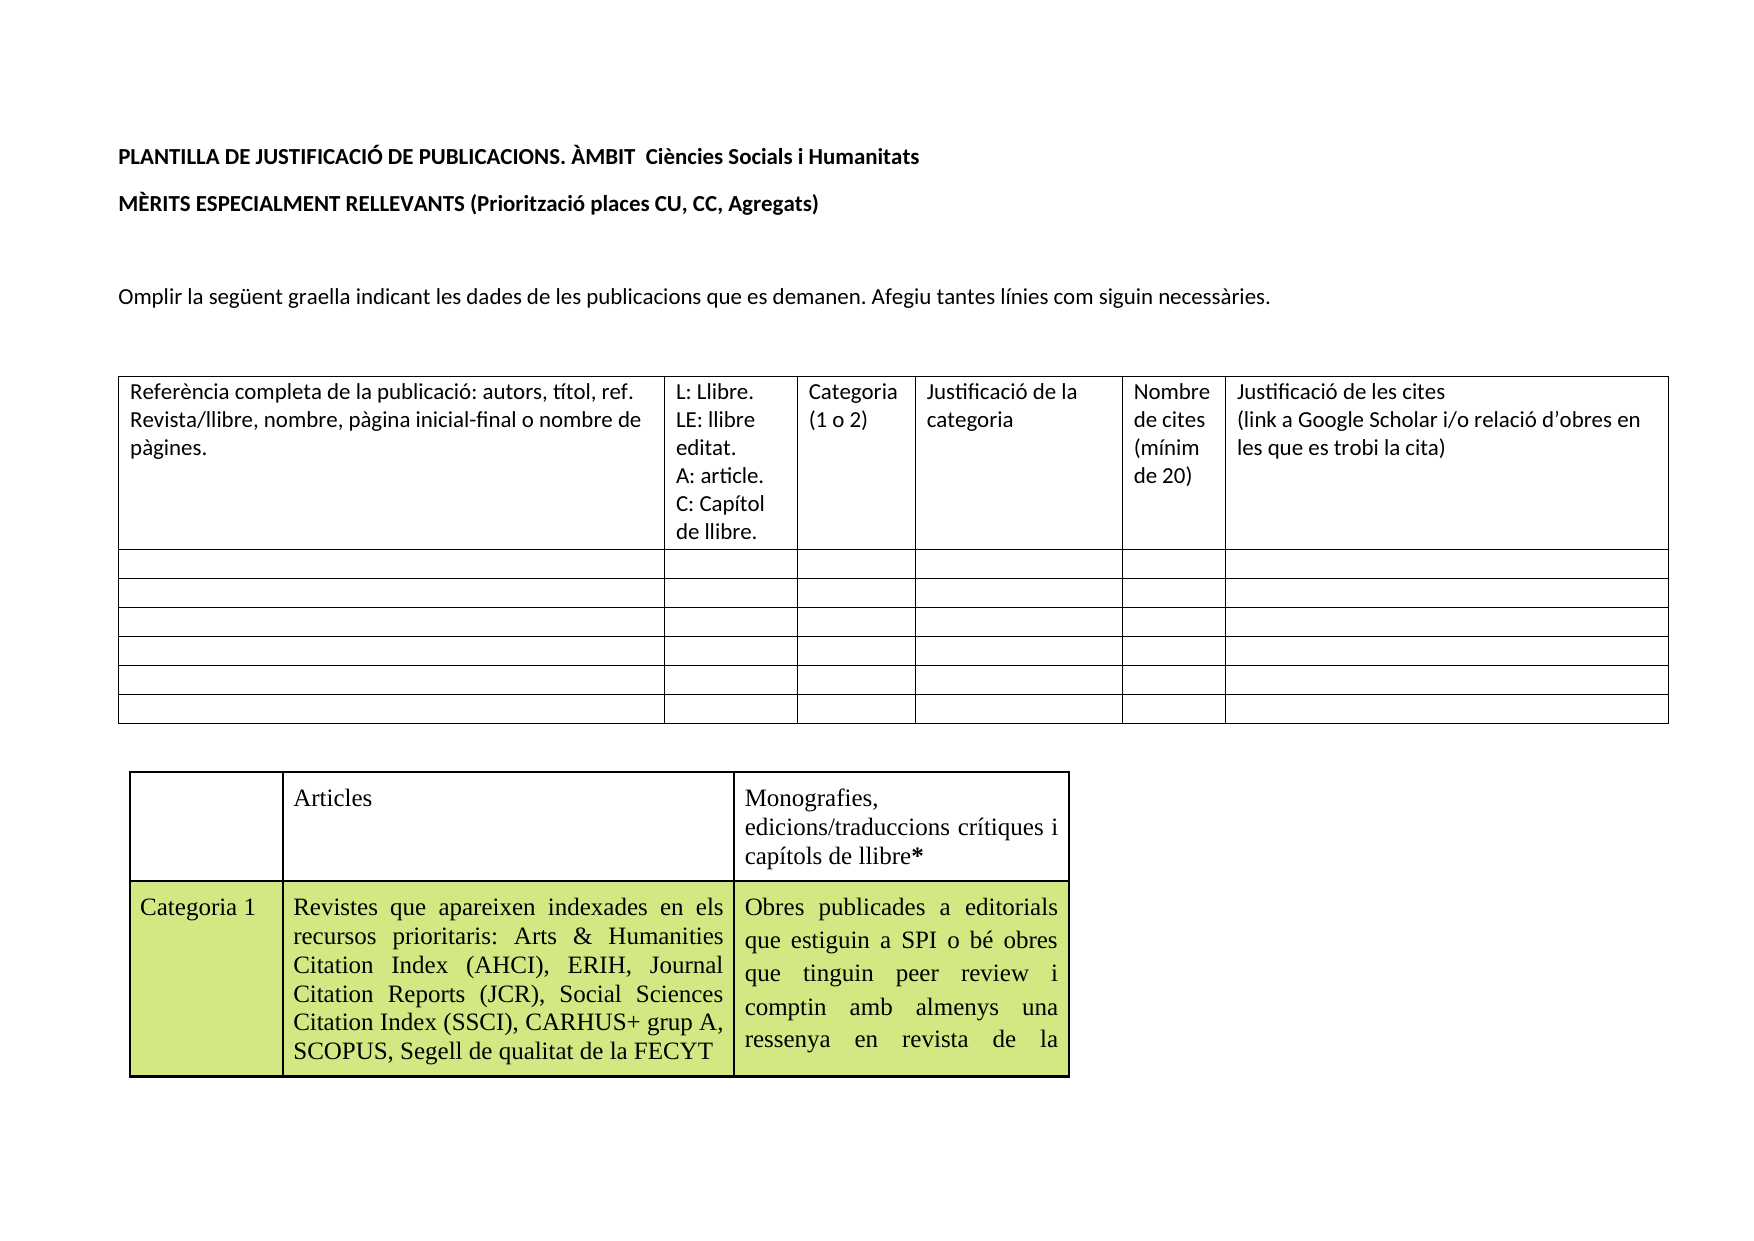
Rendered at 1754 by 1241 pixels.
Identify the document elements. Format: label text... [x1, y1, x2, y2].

table_header L: Llibre. LE: llibre editat. A: article. C: Capítol de llibre. [665, 377, 797, 548]
table_cell [1226, 637, 1668, 665]
table_cell [916, 579, 1122, 607]
table_cell [1123, 579, 1225, 607]
table_cell [119, 666, 664, 694]
table_header Nombre de cites (mínim de 20) [1123, 377, 1225, 548]
table_cell [798, 579, 915, 607]
table_cell [1226, 695, 1668, 723]
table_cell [735, 882, 1068, 1075]
table_cell [916, 637, 1122, 665]
table_cell [1123, 637, 1225, 665]
text PLANTILLA DE JUSTIFICACIÓ DE PUBLICACIONS. ÀMBIT Ciències Socials i Humanitats [118, 142, 1695, 170]
table_header Justificació de les cites (link a Google Scholar i/o relació d’obres en les que es trobi la cita) [1226, 377, 1668, 548]
table_header Justificació de la categoria [916, 377, 1122, 548]
table_cell [665, 695, 797, 723]
text Omplir la següent graella indicant les dades de les publicacions que es demanen. Afegiu tantes línies com siguin necessàries. [118, 282, 1695, 310]
table_cell [798, 608, 915, 636]
table_header [131, 773, 282, 880]
table_cell [1123, 666, 1225, 694]
table_cell [798, 637, 915, 665]
table_cell [916, 666, 1122, 694]
table_cell [1226, 550, 1668, 578]
table_cell [665, 637, 797, 665]
table_cell [119, 550, 664, 578]
table_header Referència completa de la publicació: autors, títol, ref. Revista/llibre, nombre, pàgina inicial-final o nombre de pàgines. [119, 377, 664, 548]
table_cell [798, 666, 915, 694]
table_cell [1123, 550, 1225, 578]
table_cell [665, 666, 797, 694]
table_cell [665, 608, 797, 636]
table_cell [119, 637, 664, 665]
table_cell [798, 695, 915, 723]
table_header Categoria (1 o 2) [798, 377, 915, 548]
table_cell [665, 579, 797, 607]
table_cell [284, 882, 733, 1075]
table_cell [119, 608, 664, 636]
table_cell [1226, 579, 1668, 607]
table_cell [1226, 666, 1668, 694]
table_cell [916, 550, 1122, 578]
table_cell [1123, 608, 1225, 636]
table_cell [1123, 695, 1225, 723]
table_cell [119, 695, 664, 723]
table_cell [916, 695, 1122, 723]
table_cell [916, 608, 1122, 636]
table_cell [798, 550, 915, 578]
table_cell [1226, 608, 1668, 636]
table_cell [665, 550, 797, 578]
table_cell [119, 579, 664, 607]
text MÈRITS ESPECIALMENT RELLEVANTS (Priorització places CU, CC, Agregats) [118, 189, 1695, 217]
table_header Articles [284, 773, 733, 880]
table_header Monografies, edicions/traduccions crítiques i capítols de llibre* [735, 773, 1068, 880]
table_cell Categoria 1 [131, 882, 282, 1075]
